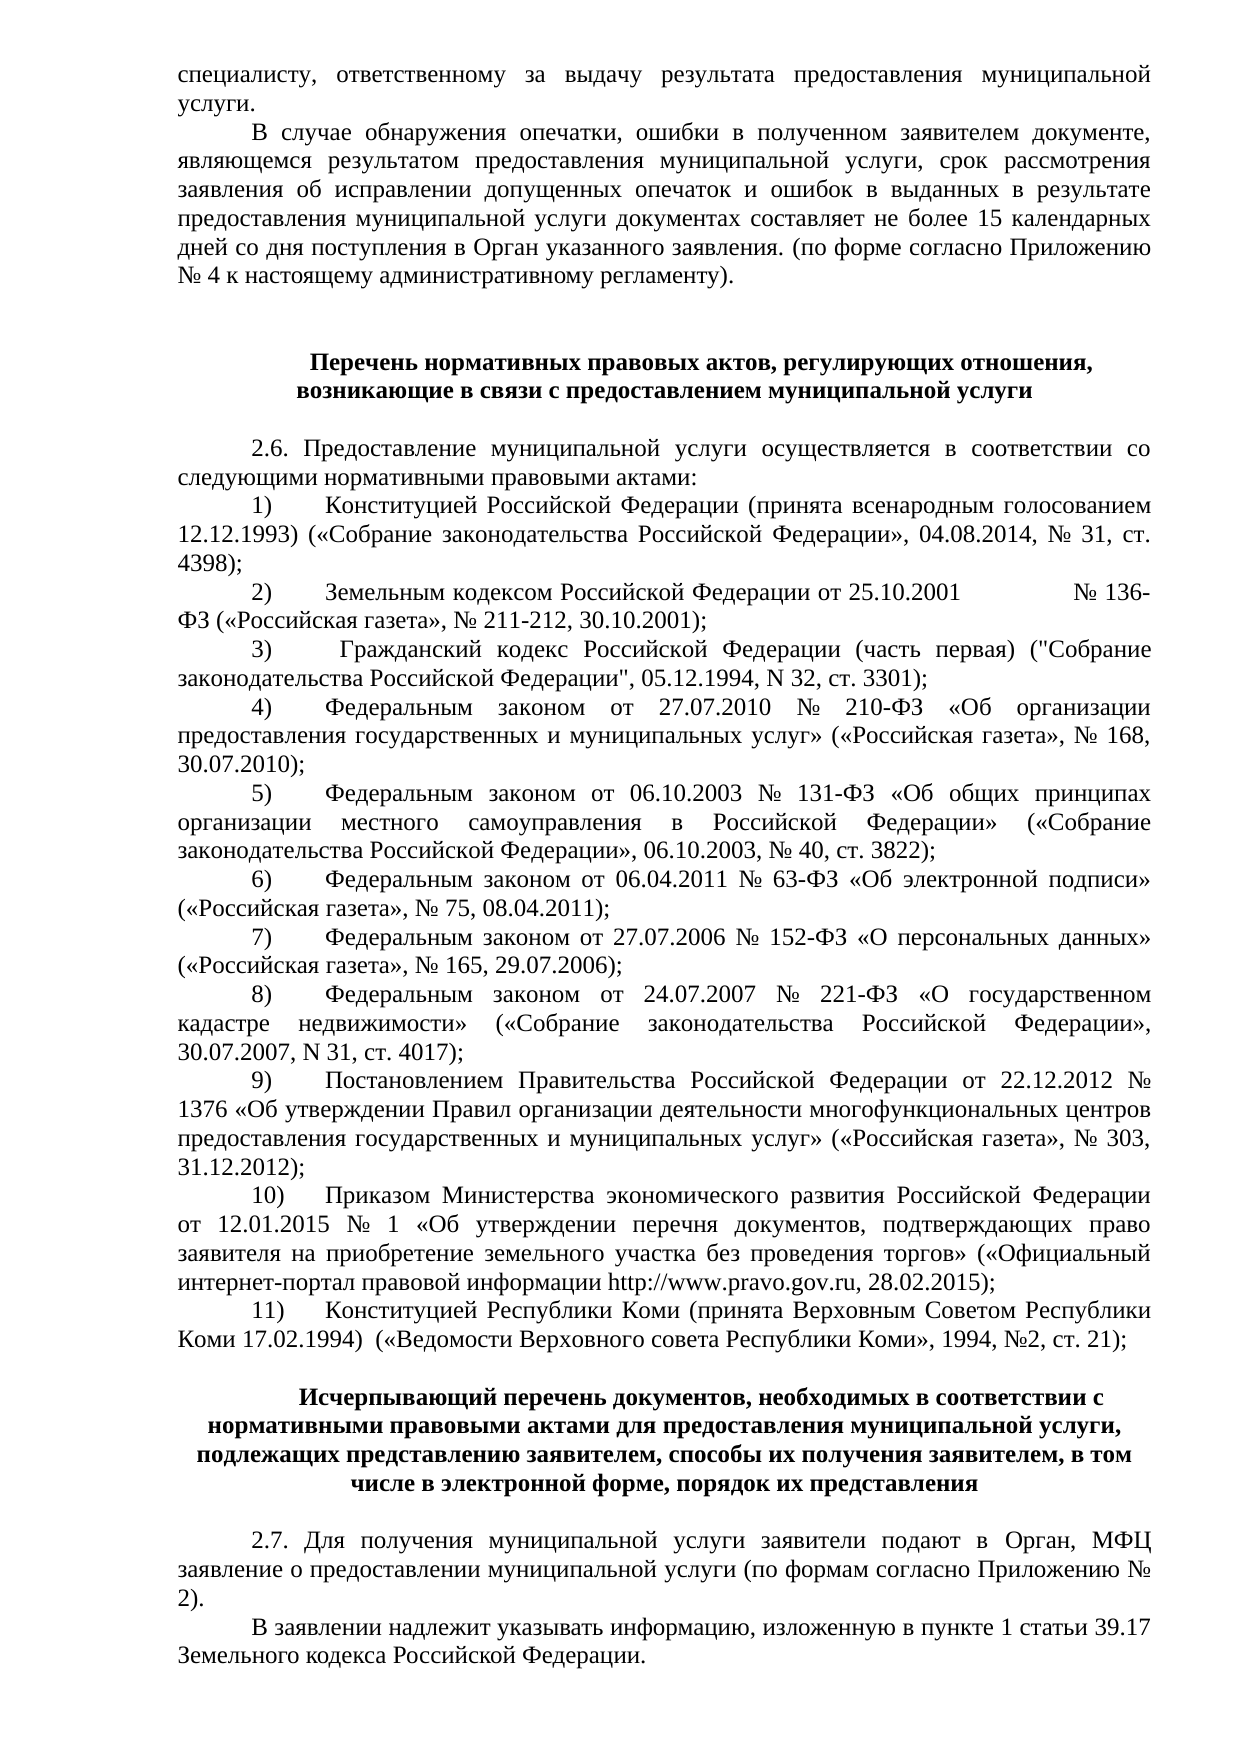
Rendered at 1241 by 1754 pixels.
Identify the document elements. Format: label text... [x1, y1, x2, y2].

list Федеральным законом от 27.07.2006 № 152-ФЗ «О персональных данных» («Российская газета», № 165, 29.07.2006); [177, 922, 1152, 979]
text В заявлении надлежит указывать информацию, изложенную в пункте 1 статьи 39.17 Земельного кодекса Российской Федерации. [177, 1612, 1152, 1669]
list Гражданский кодекс Российской Федерации (часть первая) ("Собрание законодательства Российской Федерации", 05.12.1994, N 32, ст. 3301); [177, 634, 1152, 692]
text 2.6. Предоставление муниципальной услуги осуществляется в соответствии со следующими нормативными правовыми актами: [177, 433, 1152, 490]
list Федеральным законом от 27.07.2010 № 210-ФЗ «Об организации предоставления государственных и муниципальных услуг» («Российская газета», № 168, 30.07.2010); [177, 692, 1152, 778]
text 2.7. Для получения муниципальной услуги заявители подают в Орган, МФЦ заявление о предоставлении муниципальной услуги (по формам согласно Приложению № 2). [177, 1525, 1152, 1612]
list Приказом Министерства экономического развития Российской Федерации от 12.01.2015 № 1 «Об утверждении перечня документов, подтверждающих право заявителя на приобретение земельного участка без проведения торгов» («Официальный интернет-портал правовой информации http://www.pravo.gov.ru, 28.02.2015); [177, 1180, 1152, 1295]
text Перечень нормативных правовых актов, регулирующих отношения, возникающие в связи с предоставлением муниципальной услуги [177, 347, 1152, 404]
list Конституцией Республики Коми (принята Верховным Советом Республики Коми 17.02.1994) («Ведомости Верховного совета Республики Коми», 1994, №2, ст. 21); [177, 1295, 1152, 1353]
list Земельным кодексом Российской Федерации от 25.10.2001 № 136-ФЗ («Российская газета», № 211-212, 30.10.2001); [177, 577, 1152, 634]
text Исчерпывающий перечень документов, необходимых в соответствии с нормативными правовыми актами для предоставления муниципальной услуги, подлежащих представлению заявителем, способы их получения заявителем, в том числе в электронной форме, порядок их представления [177, 1382, 1152, 1497]
list Федеральным законом от 24.07.2007 № 221-ФЗ «О государственном кадастре недвижимости» («Собрание законодательства Российской Федерации», 30.07.2007, N 31, ст. 4017); [177, 979, 1152, 1065]
list Федеральным законом от 06.04.2011 № 63-ФЗ «Об электронной подписи» («Российская газета», № 75, 08.04.2011); [177, 864, 1152, 922]
text В случае обнаружения опечатки, ошибки в полученном заявителем документе, являющемся результатом предоставления муниципальной услуги, срок рассмотрения заявления об исправлении допущенных опечаток и ошибок в выданных в результате предоставления муниципальной услуги документах составляет не более 15 календарных дней со дня поступления в Орган указанного заявления. (по форме согласно Приложению № 4 к настоящему административному регламенту). [177, 117, 1152, 289]
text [177, 59, 1152, 117]
list Конституцией Российской Федерации (принята всенародным голосованием 12.12.1993) («Собрание законодательства Российской Федерации», 04.08.2014, № 31, ст. 4398); [177, 490, 1152, 577]
list Федеральным законом от 06.10.2003 № 131-ФЗ «Об общих принципах организации местного самоуправления в Российской Федерации» («Собрание законодательства Российской Федерации», 06.10.2003, № 40, ст. 3822); [177, 778, 1152, 864]
list Постановлением Правительства Российской Федерации от 22.12.2012 № 1376 «Об утверждении Правил организации деятельности многофункциональных центров предоставления государственных и муниципальных услуг» («Российская газета», № 303, 31.12.2012); [177, 1065, 1152, 1180]
